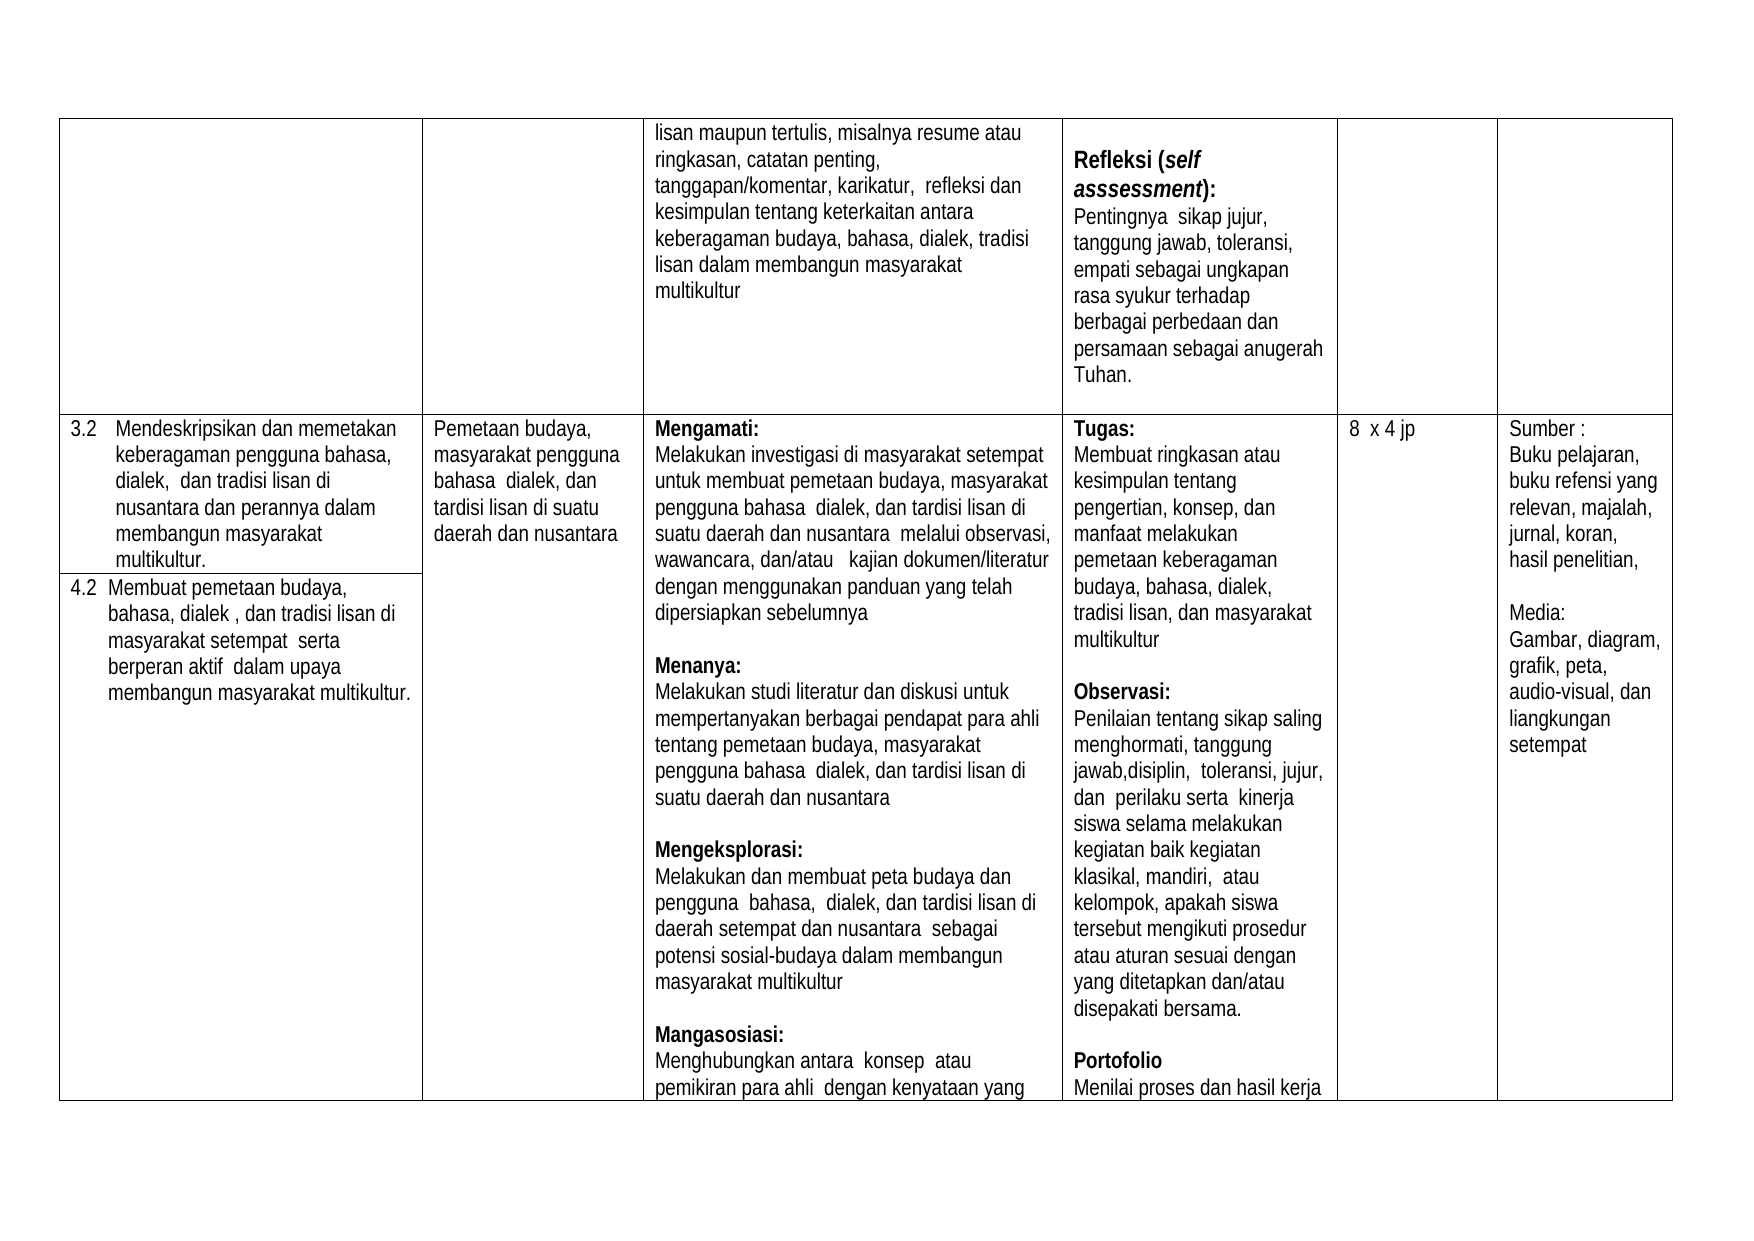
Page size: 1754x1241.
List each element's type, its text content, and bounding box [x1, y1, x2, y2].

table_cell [60, 574, 422, 1100]
table_cell Mengamati: Melakukan investigasi di masyarakat setempat untuk membuat pemetaan budaya, masyarakat pengguna bahasa dialek, dan tardisi lisan di suatu daerah dan nusantara melalui observasi, wawancara, dan/atau kajian dokumen/literatur dengan menggunakan panduan yang telah dipersiapkan sebelumnya Menanya: Melakukan studi literatur dan diskusi untuk mempertanyakan berbagai pendapat para ahli tentang pemetaan budaya, masyarakat pengguna bahasa dialek, dan tardisi lisan di suatu daerah dan nusantara Mengeksplorasi: Melakukan dan membuat peta budaya dan pengguna bahasa, dialek, dan tardisi lisan di daerah setempat dan nusantara sebagai potensi sosial-budaya dalam membangun masyarakat multikultur Mangasosiasi: Menghubungkan antara konsep atau pemikiran para ahli dengan kenyataan yang ada terkait dengan pemetaan budaya, masyarakat pengguna bahasa dialek, dan tardisi lisan di suatu daerah dan nusantara sebagai kekayaan budaya dalam masyarakat multikultur Mengkomunikasikan: Menyiapkan bahan-bahan presentasi dan menyajikan dalam berbagai bentuk baik secara lisan maupun tertulis, misalnya resume atau ringkasan, catatan penting, tanggapan/komentar, karikatur, refleksi dan kesimpulan tentang memnfaat pemetaan budaya, bahasa, dialek, dan tradisi lisan sebagai kekuatan dalam membangun masyarakat multikultur. [644, 415, 1062, 1100]
table_cell Mendeskripsikan dan memetakan keberagaman pengguna bahasa, dialek, dan tradisi lisan di nusantara dan perannya dalam membangun masyarakat multikultur. [60, 415, 422, 573]
table_cell Tugas: Membuat ringkasan atau kesimpulan tentang pengertian, konsep, dan manfaat melakukan pemetaan keberagaman budaya, bahasa, dialek, tradisi lisan, dan masyarakat multikultur Observasi: Penilaian tentang sikap saling menghormati, tanggung jawab,disiplin, toleransi, jujur, dan perilaku serta kinerja siswa selama melakukan kegiatan baik kegiatan klasikal, mandiri, atau kelompok, apakah siswa tersebut mengikuti prosedur atau aturan sesuai dengan yang ditetapkan dan/atau disepakati bersama. Portofolio Menilai proses dan hasil kerja siswa berupa rangkaian proses sehingga terlihat kemajuan mulai dari tahap awal sampai tahap akhir . Tes Melakukan tes bila diperlukan dalam rangka mengetahui sejauhmana pemahaman siswa terhadap pengertian, konsep pengertian, konsep, dan manfaat melakukan pemetaan keberagaman budaya, bahasa, dialek, tradisi lisan, dan masyarakat multikultur Refleksi (self asssessment): Pentingnya sikap jujur, tanggung jawab, toleransi, empati sebagai ungkapan rasa syukur terhadap berbagai perbedaan dan persamaan sebagai anugerah Tuhan. [1063, 415, 1337, 1100]
table_cell Pemetaan budaya, masyarakat pengguna bahasa dialek, dan tardisi lisan di suatu daerah dan nusantara [423, 415, 643, 1100]
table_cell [60, 119, 422, 414]
table_cell 8 x 4 jp [1338, 415, 1497, 1100]
table_cell Sumber : Buku pelajaran, buku refensi yang relevan, majalah, jurnal, koran, hasil penelitian, Media: Gambar, diagram, grafik, peta, audio-visual, dan liangkungan setempat [1498, 415, 1672, 1100]
